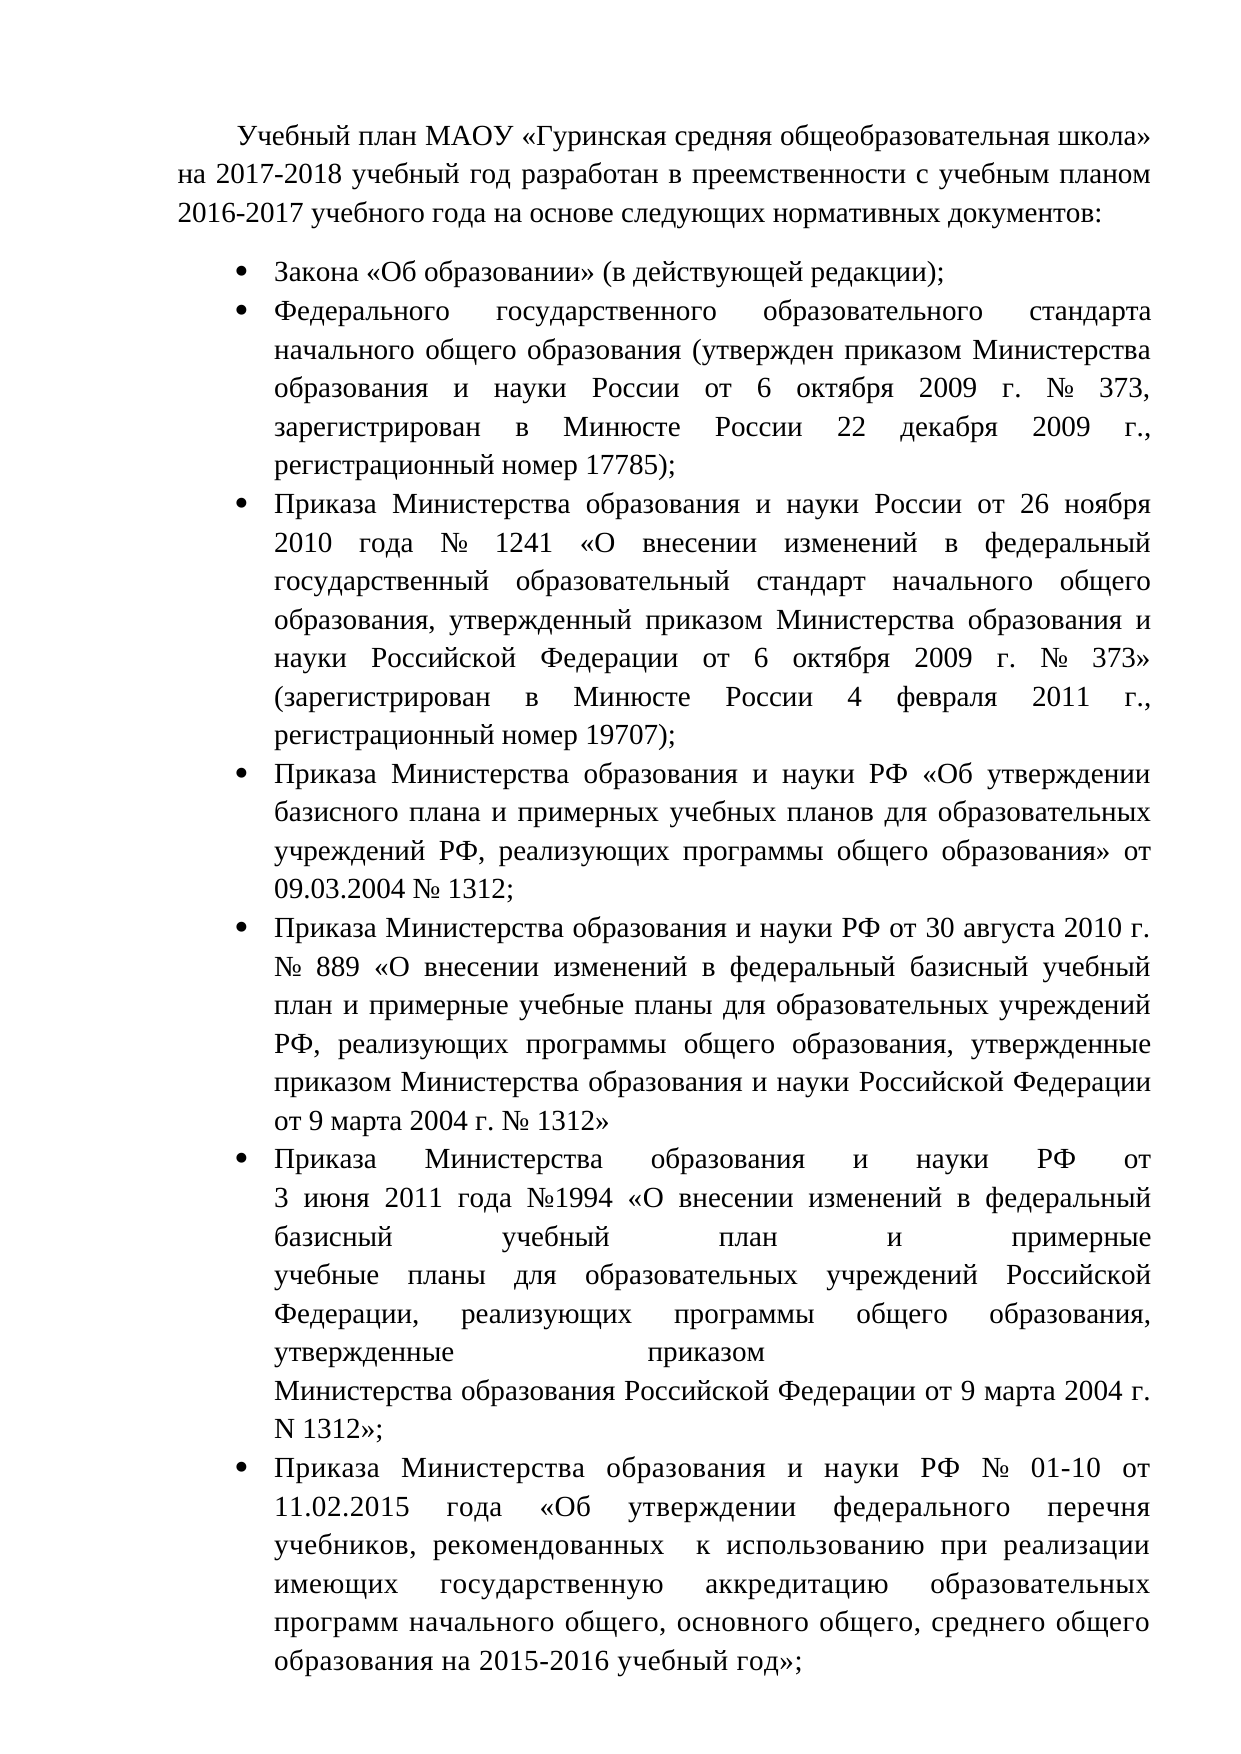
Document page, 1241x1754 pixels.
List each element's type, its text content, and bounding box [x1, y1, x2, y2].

list Приказа Министерства образования и науки РФ от 3 июня 2011 года №1994 «О внесении изменений в федеральный базисный учебный план и примерные учебные планы для образовательных учреждений Российской Федерации, реализующих программы общего образования, утвержденные приказом Министерства образования Российской Федерации от 9 марта 2004 г. N 1312»; [236, 1142, 1152, 1445]
list Федерального государственного образовательного стандарта начального общего образования (утвержден приказом Министерства образования и науки России от 6 октября 2009 г. № 373, зарегистрирован в Минюсте России 22 декабря 2009 г., регистрационный номер 17785); [236, 293, 1152, 481]
list Приказа Министерства образования и науки РФ № 01-10 от 11.02.2015 года «Об утверждении федерального перечня учебников, рекомендованных к использованию при реализации имеющих государственную аккредитацию образовательных программ начального общего, основного общего, среднего общего образования на 2015-2016 учебный год»; [236, 1450, 1152, 1676]
list Приказа Министерства образования и науки РФ «Об утверждении базисного плана и примерных учебных планов для образовательных учреждений РФ, реализующих программы общего образования» от 09.03.2004 № 1312; [236, 756, 1152, 905]
list Приказа Министерства образования и науки РФ от 30 августа 2010 г. № 889 «О внесении изменений в федеральный базисный учебный план и примерные учебные планы для образовательных учреждений РФ, реализующих программы общего образования, утвержденные приказом Министерства образования и науки Российской Федерации от 9 марта 2004 г. № 1312» [236, 910, 1152, 1137]
list Закона «Об образовании» (в действующей редакции); [236, 254, 1152, 288]
list Приказа Министерства образования и науки России от 26 ноября 2010 года № 1241 «О внесении изменений в федеральный государственный образовательный стандарт начального общего образования, утвержденный приказом Министерства образования и науки Российской Федерации от 6 октября 2009 г. № 373» (зарегистрирован в Минюсте России 4 февраля 2011 г., регистрационный номер 19707); [236, 486, 1152, 751]
text Учебный план МАОУ «Гуринская средняя общеобразовательная школа» на 2017-2018 учебный год разработан в преемственности с учебным планом 2016-2017 учебного года на основе следующих нормативных документов: [177, 118, 1152, 229]
